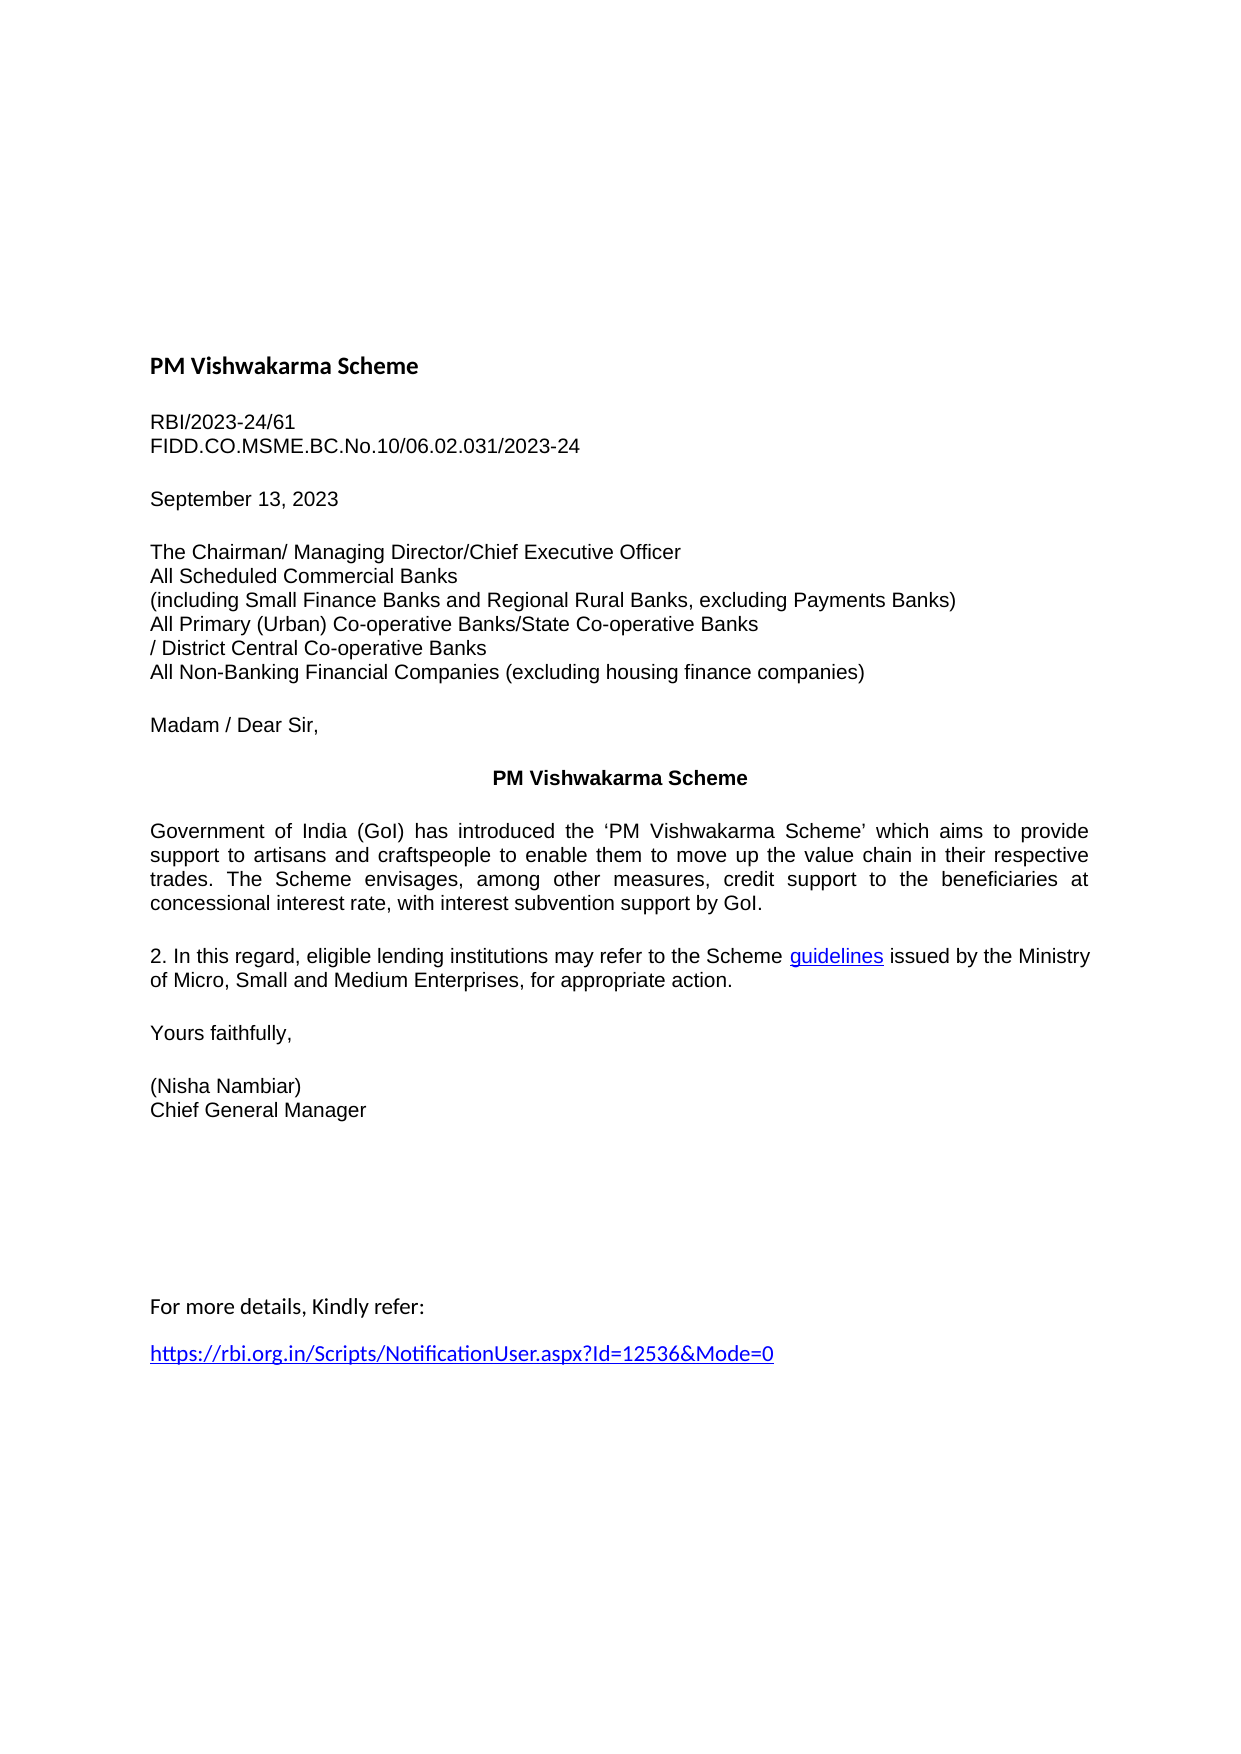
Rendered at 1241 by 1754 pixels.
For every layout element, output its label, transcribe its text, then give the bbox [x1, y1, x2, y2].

text 2. In this regard, eligible lending institutions may refer to the Scheme guidelines issued by the Ministry of Micro, Small and Medium Enterprises, for appropriate action. [150, 944, 1090, 992]
text Madam / Dear Sir, [150, 713, 1090, 737]
text For more details, Kindly refer: [150, 1292, 1090, 1320]
text The Chairman/ Managing Director/Chief Executive Officer All Scheduled Commercial Banks (including Small Finance Banks and Regional Rural Banks, excluding Payments Banks) All Primary (Urban) Co-operative Banks/State Co-operative Banks / District Central Co-operative Banks All Non-Banking Financial Companies (excluding housing finance companies) [150, 540, 1090, 684]
text September 13, 2023 [150, 487, 1090, 511]
text RBI/2023-24/61 FIDD.CO.MSME.BC.No.10/06.02.031/2023-24 [150, 410, 1090, 458]
text PM Vishwakarma Scheme [150, 766, 1090, 790]
text https://rbi.org.in/Scripts/NotificationUser.aspx?Id=12536&Mode=0 [150, 1339, 1090, 1367]
text PM Vishwakarma Scheme [150, 350, 1090, 381]
text Government of India (GoI) has introduced the ‘PM Vishwakarma Scheme’ which aims to provide support to artisans and craftspeople to enable them to move up the value chain in their respective trades. The Scheme envisages, among other measures, credit support to the beneficiaries at concessional interest rate, with interest subvention support by GoI. [150, 819, 1090, 915]
text Yours faithfully, [150, 1021, 1090, 1045]
text (Nisha Nambiar) Chief General Manager [150, 1074, 1090, 1122]
